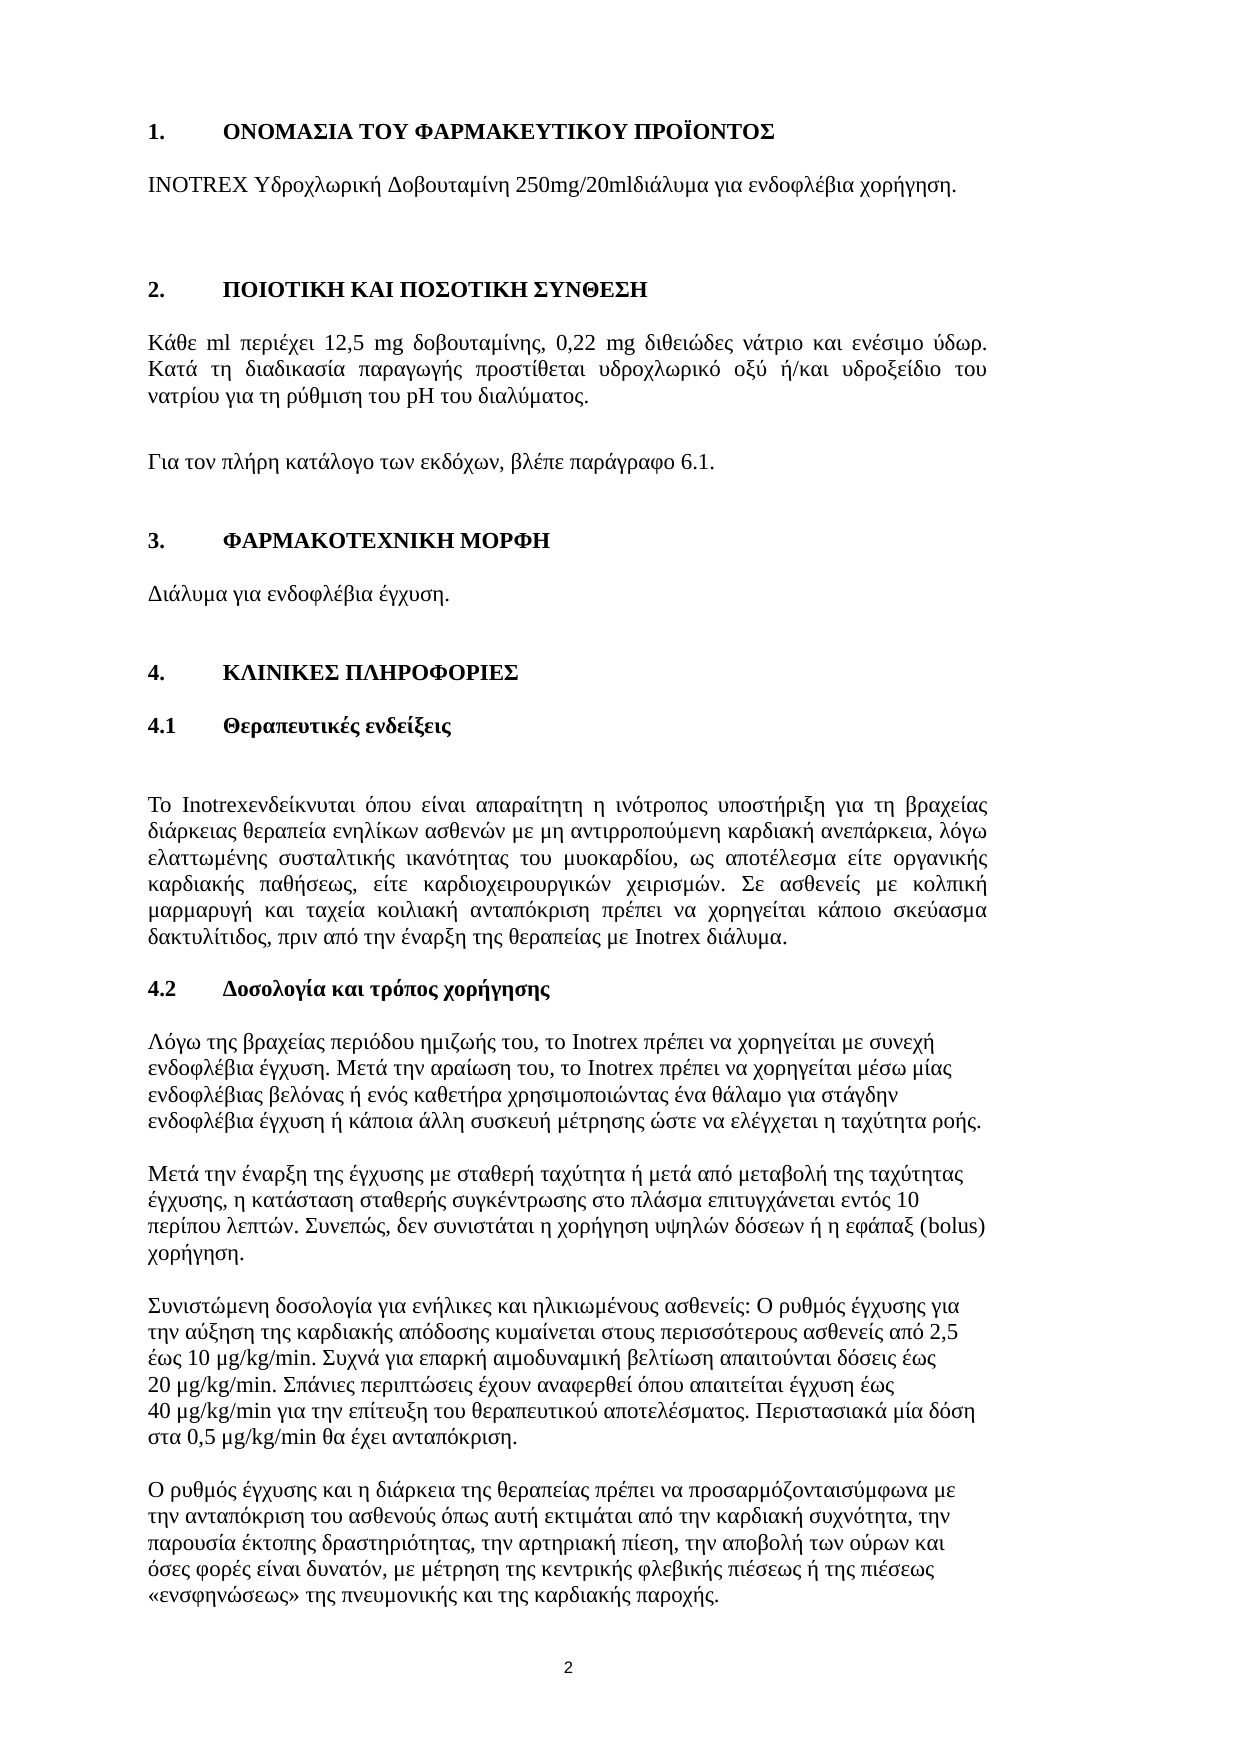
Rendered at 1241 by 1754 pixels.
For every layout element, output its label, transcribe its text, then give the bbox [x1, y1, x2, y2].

text 40 μg/kg/min για την επίτευξη του θεραπευτικού αποτελέσματος. Περιστασιακά μία δόση στα 0,5 μg/kg/min θα έχει ανταπόκριση. [148, 1397, 988, 1450]
text Συνιστώμενη δοσολογία για ενήλικες και ηλικιωμένους ασθενείς: Ο ρυθμός έγχυσης για την αύξηση της καρδιακής απόδοσης κυμαίνεται στους περισσότερους ασθενείς από 2,5 έως 10 μg/kg/min. Συχνά για επαρκή αιμοδυναμική βελτίωση απαιτούνται δόσεις έως [148, 1292, 988, 1371]
text Λόγω της βραχείας περιόδου ημιζωής του, το Inotrex πρέπει να χορηγείται με συνεχή ενδοφλέβια έγχυση. Μετά την αραίωση του, το Inotrex πρέπει να χορηγείται μέσω μίας ενδοφλέβιας βελόνας ή ενός καθετήρα χρησιμοποιώντας ένα θάλαμο για στάγδην ενδοφλέβια έγχυση ή κάποια άλλη συσκευή μέτρησης ώστε να ελέγχεται η ταχύτητα ροής. [148, 1028, 988, 1133]
text 4. ΚΛΙΝΙΚΕΣ ΠΛΗΡΟΦΟΡΙΕΣ [148, 659, 988, 686]
text Για τον πλήρη κατάλογο των εκδόχων, βλέπε παράγραφο 6.1. [148, 448, 988, 475]
text 3. ΦΑΡΜΑΚΟΤΕΧΝΙΚΗ ΜΟΡΦΗ [148, 527, 988, 554]
text 2. ΠΟΙΟΤΙΚΗ ΚΑΙ ΠΟΣΟΤΙΚΗ ΣΥΝΘΕΣΗ [148, 276, 988, 303]
text Κάθε ml περιέχει 12,5 mg δοβουταμίνης, 0,22 mg διθειώδες νάτριο και ενέσιμο ύδωρ. Κατά τη διαδικασία παραγωγής προστίθεται υδροχλωρικό οξύ ή/και υδροξείδιο του νατρίου για τη ρύθμιση του pH του διαλύματος. [148, 329, 988, 408]
text 4.2 Δοσολογία και τρόπος χορήγησης [148, 975, 988, 1002]
text Ο ρυθμός έγχυσης και η διάρκεια της θεραπείας πρέπει να προσαρμόζονταισύμφωνα με την ανταπόκριση του ασθενούς όπως αυτή εκτιμάται από την καρδιακή συχνότητα, την παρουσία έκτοπης δραστηριότητας, την αρτηριακή πίεση, την αποβολή των ούρων και όσες φορές είναι δυνατόν, με μέτρηση της κεντρικής φλεβικής πιέσεως ή της πιέσεως «ενσφηνώσεως» της πνευμονικής και της καρδιακής παροχής. [148, 1476, 988, 1608]
text INOTREX Υδροχλωρική Δοβουταμίνη 250mg/20mlδιάλυμα για ενδοφλέβια χορήγηση. [148, 171, 988, 197]
text 1. ΟΝΟΜΑΣΙΑ ΤΟΥ ΦΑΡΜΑΚΕΥΤΙΚΟΥ ΠΡΟΪΟΝΤΟΣ [148, 118, 988, 144]
text Διάλυμα για ενδοφλέβια έγχυση. [148, 580, 988, 606]
text 20 μg/kg/min. Σπάνιες περιπτώσεις έχουν αναφερθεί όπου απαιτείται έγχυση έως [148, 1371, 988, 1397]
text 4.1 Θεραπευτικές ενδείξεις [148, 712, 988, 738]
title Το Inotrexενδείκνυται όπου είναι απαραίτητη η ινότροπος υποστήριξη για τη βραχείας διάρκειας θεραπεία ενηλίκων ασθενών με μη αντιρροπούμενη καρδιακή ανεπάρκεια, λόγω ελαττωμένης συσταλτικής ικανότητας του μυοκαρδίου, ως αποτέλεσμα είτε οργανικής καρδιακής παθήσεως, είτε καρδιοχειρουργικών χειρισμών. Σε ασθενείς με κολπική μαρμαρυγή και ταχεία κοιλιακή ανταπόκριση πρέπει να χορηγείται κάποιο σκεύασμα δακτυλίτιδος, πριν από την έναρξη της θεραπείας με Inotrex διάλυμα. [148, 791, 988, 949]
text Μετά την έναρξη της έγχυσης με σταθερή ταχύτητα ή μετά από μεταβολή της ταχύτητας έγχυσης, η κατάσταση σταθερής συγκέντρωσης στο πλάσμα επιτυγχάνεται εντός 10 περίπου λεπτών. Συνεπώς, δεν συνιστάται η χορήγηση υψηλών δόσεων ή η εφάπαξ (bolus) χορήγηση. [148, 1160, 988, 1265]
